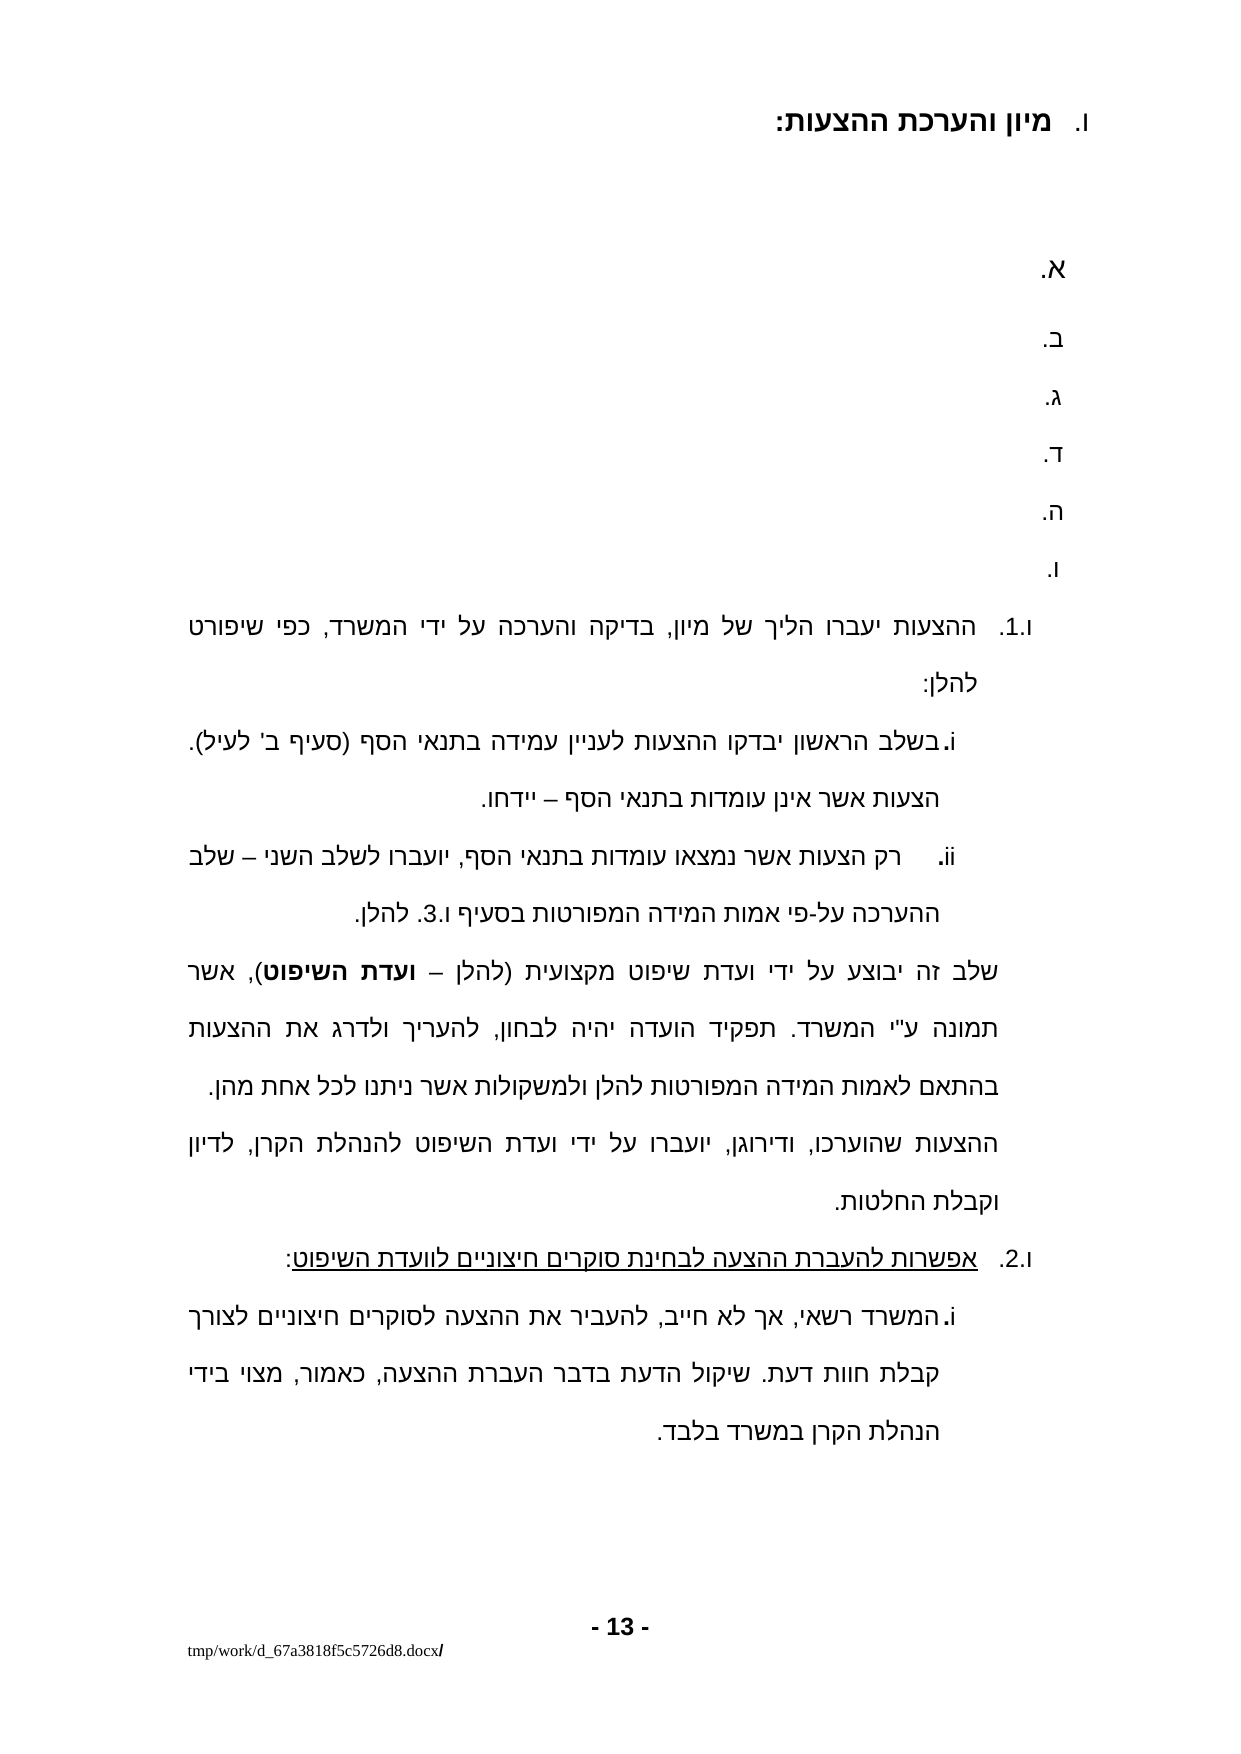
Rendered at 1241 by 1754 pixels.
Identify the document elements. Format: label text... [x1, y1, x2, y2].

text שלב זה יבוצע על ידי ועדת שיפוט מקצועית (להלן – ועדת השיפוט), אשר תמונה ע"י המשרד. תפקיד הועדה יהיה לבחון, להעריך ולדרג את ההצעות בהתאם לאמות המידה המפורטות להלן ולמשקולות אשר ניתנו לכל אחת מהן. [187, 957, 1000, 1101]
list ההצעות יעברו הליך של מיון, בדיקה והערכה על ידי המשרד, כפי שיפורט להלן: [187, 612, 1015, 698]
text ההצעות שהוערכו, ודירוגן, יועברו על ידי ועדת השיפוט להנהלת הקרן, לדיון וקבלת החלטות. [187, 1129, 1000, 1216]
list אפשרות להעברת ההצעה לבחינת סוקרים חיצוניים לוועדת השיפוט: [187, 1244, 1015, 1273]
subtitle מיון והערכת ההצעות: [187, 104, 1081, 137]
list בשלב הראשון יבדקו ההצעות לעניין עמידה בתנאי הסף (סעיף ב' לעיל). הצעות אשר אינן עומדות בתנאי הסף – יידחו. [187, 727, 955, 813]
list המשרד רשאי, אך לא חייב, להעביר את ההצעה לסוקרים חיצוניים לצורך קבלת חוות דעת. שיקול הדעת בדבר העברת ההצעה, כאמור, מצוי בידי הנהלת הקרן במשרד בלבד. [187, 1302, 955, 1446]
list רק הצעות אשר נמצאו עומדות בתנאי הסף, יועברו לשלב השני – שלב ההערכה על-פי אמות המידה המפורטות בסעיף ו.3. להלן. [187, 842, 955, 928]
